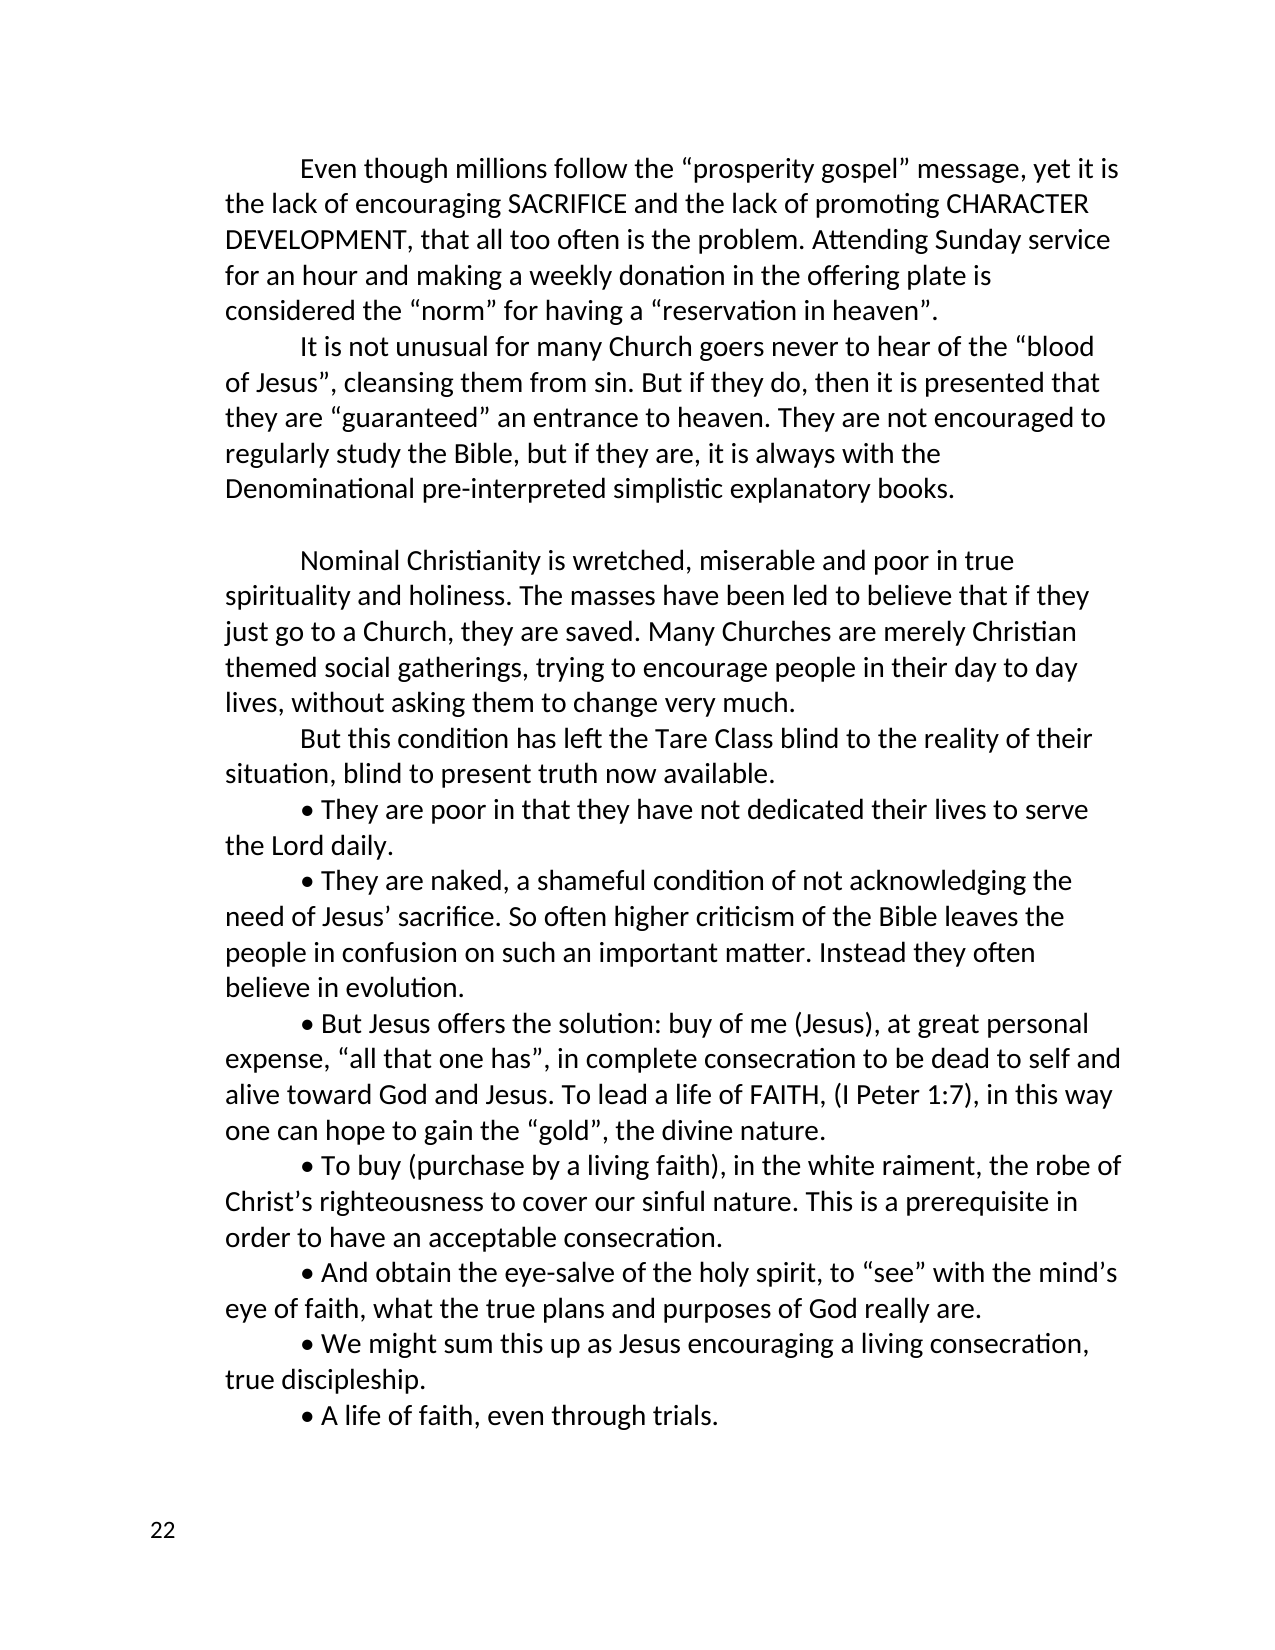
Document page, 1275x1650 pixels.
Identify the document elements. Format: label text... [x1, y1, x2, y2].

text • To buy (purchase by a living faith), in the white raiment, the robe of Christ’s righteousness to cover our sinful nature. This is a prerequisite in order to have an acceptable consecration. [225, 1147, 1125, 1254]
text • We might sum this up as Jesus encouraging a living consecration, true discipleship. [225, 1326, 1125, 1397]
text Nominal Christianity is wretched, miserable and poor in true spirituality and holiness. The masses have been led to believe that if they just go to a Church, they are saved. Many Churches are merely Christian themed social gatherings, trying to encourage people in their day to day lives, without asking them to change very much. [225, 542, 1125, 720]
text Even though millions follow the “prosperity gospel” message, yet it is the lack of encouraging SACRIFICE and the lack of promoting CHARACTER DEVELOPMENT, that all too often is the problem. Attending Sunday service for an hour and making a weekly donation in the offering plate is considered the “norm” for having a “reservation in heaven”. [225, 150, 1125, 328]
text • And obtain the eye-salve of the holy spirit, to “see” with the mind’s eye of faith, what the true plans and purposes of God really are. [225, 1254, 1125, 1326]
text • But Jesus offers the solution: buy of me (Jesus), at great personal expense, “all that one has”, in complete consecration to be dead to self and alive toward God and Jesus. To lead a life of FAITH, (I Peter 1:7), in this way one can hope to gain the “gold”, the divine nature. [225, 1005, 1125, 1147]
text • A life of faith, even through trials. [225, 1397, 1125, 1432]
text • They are naked, a shameful condition of not acknowledging the need of Jesus’ sacrifice. So often higher criticism of the Bible leaves the people in confusion on such an important matter. Instead they often believe in evolution. [225, 862, 1125, 1005]
text But this condition has left the Tare Class blind to the reality of their situation, blind to present truth now available. [225, 720, 1125, 791]
text • They are poor in that they have not dedicated their lives to serve the Lord daily. [225, 791, 1125, 862]
text It is not unusual for many Church goers never to hear of the “blood of Jesus”, cleansing them from sin. But if they do, then it is presented that they are “guaranteed” an entrance to heaven. They are not encouraged to regularly study the Bible, but if they are, it is always with the Denominational pre-interpreted simplistic explanatory books. [225, 328, 1125, 506]
